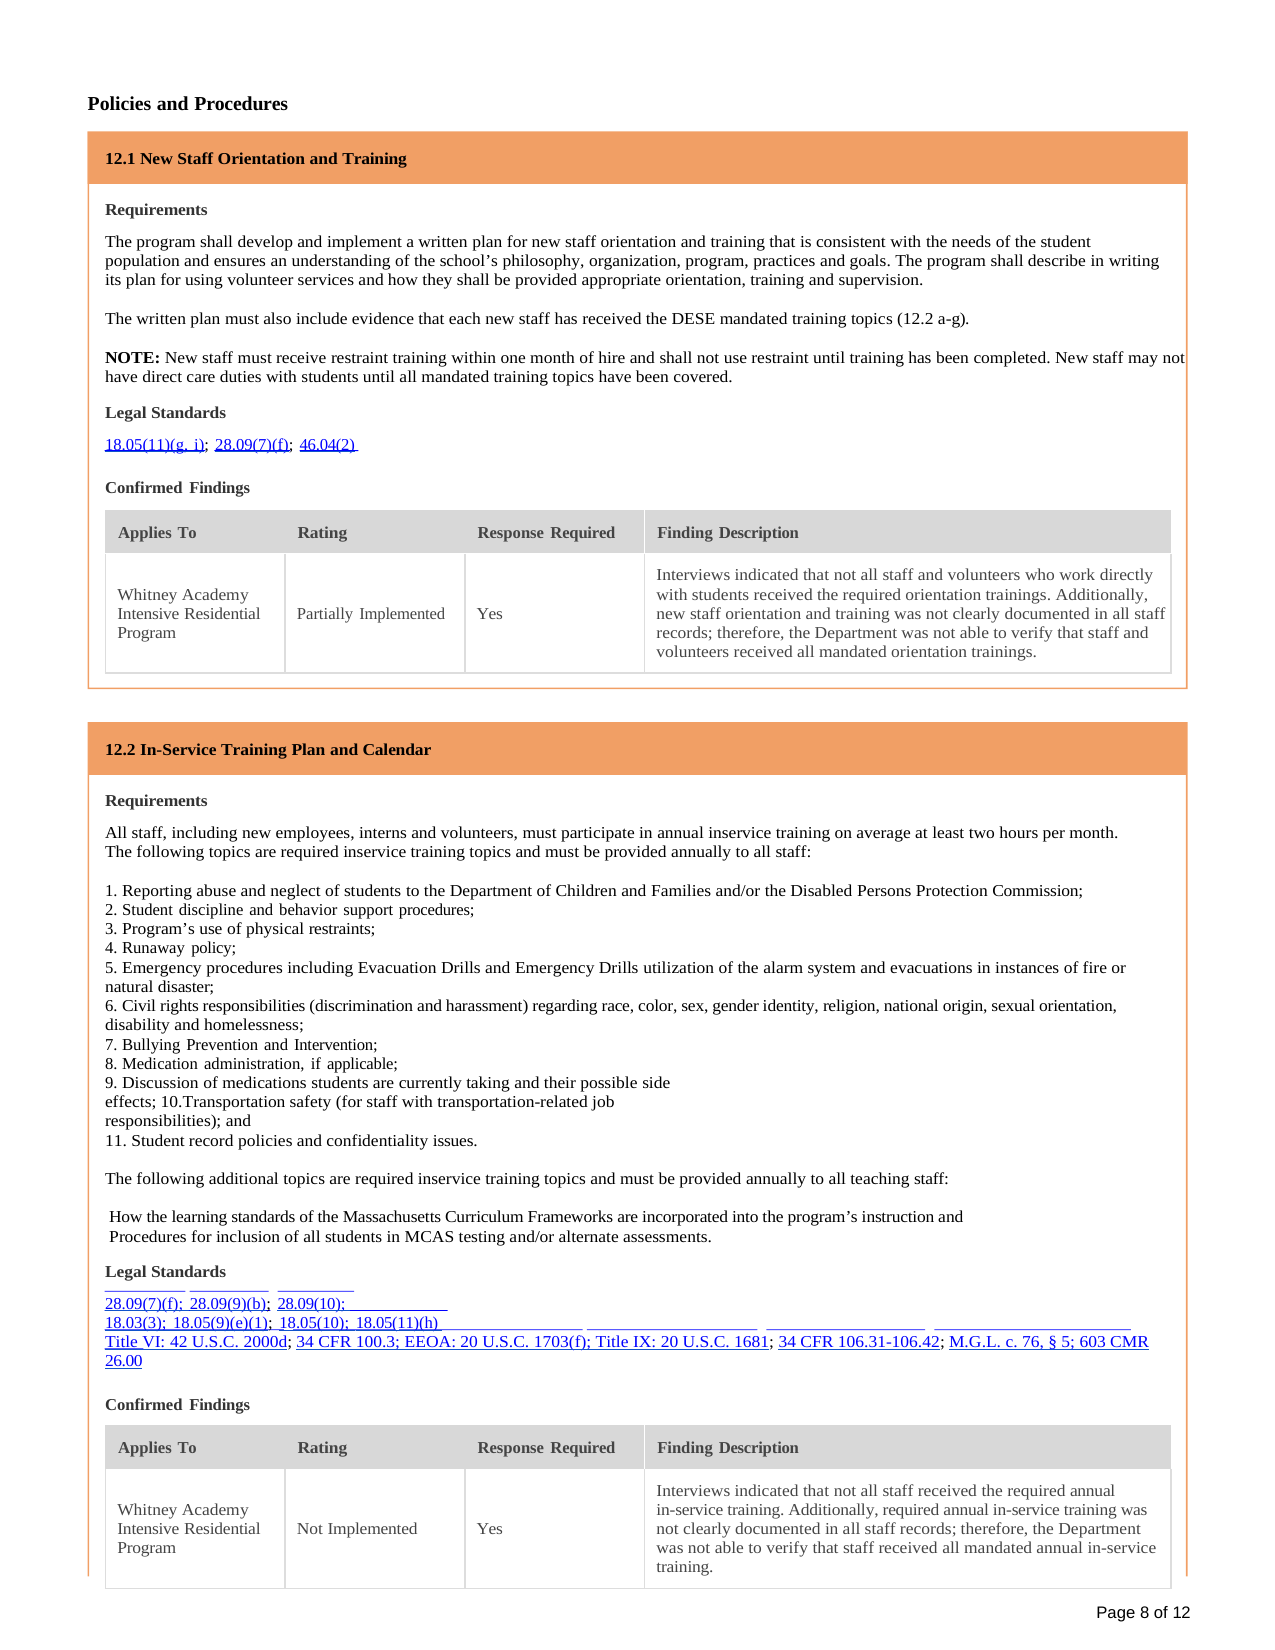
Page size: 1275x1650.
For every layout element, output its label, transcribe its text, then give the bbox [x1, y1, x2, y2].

text 11. Student record policies and confidentiality issues. [105, 1130, 1200, 1149]
list Discussion of medications students are currently taking and their possible side effects; 10.Transportation safety (for staff with transportation-related job responsibilities); and [105, 1073, 715, 1130]
table_header Finding Description [645, 1425, 1171, 1469]
list Student discipline and behavior support procedures; [105, 900, 1200, 919]
subtitle Policies and Procedures [87, 92, 1200, 115]
table_header Rating [285, 1425, 465, 1469]
text The following additional topics are required inservice training topics and must be provided annually to all teaching staff: [105, 1169, 1200, 1188]
text All staff, including new employees, interns and volunteers, must participate in annual inservice training on average at least two hours per month. The following topics are required inservice training topics and must be provided annually to all staff: [105, 823, 1120, 861]
table_cell Yes [466, 554, 644, 672]
text Confirmed Findings [105, 1395, 1200, 1414]
table_cell Whitney Academy Intensive Residential Program [106, 1469, 284, 1588]
table_cell Whitney Academy Intensive Residential Program [106, 554, 284, 672]
text Requirements [105, 791, 1200, 810]
table_cell Not Implemented [286, 1469, 464, 1588]
text How the learning standards of the Massachusetts Curriculum Frameworks are incorporated into the program’s instruction and Procedures for inclusion of all students in MCAS testing and/or alternate assessments. [109, 1207, 997, 1246]
list Medication administration, if applicable; [105, 1053, 1200, 1073]
table_header Applies To [105, 510, 285, 553]
text 18.03(3); 18.05(9)(e)(1); 18.05(10); 18.05(11)(h) [105, 1313, 1200, 1332]
table_header Finding Description [645, 510, 1171, 553]
table_cell Partially Implemented [286, 554, 464, 672]
table_cell Interviews indicated that not all staff and volunteers who work directly with students received the required orientation trainings. Additionally, new staff orientation and training was not clearly documented in all staff records; therefore, the Department was not able to verify that staff and volunteers received all mandated orientation trainings. [645, 554, 1170, 672]
table_header Applies To [105, 1425, 285, 1469]
table_cell Yes [466, 1469, 644, 1588]
text 28.09(7)(f); 28.09(9)(b); 28.09(10); [105, 1294, 1200, 1313]
list Emergency procedures including Evacuation Drills and Emergency Drills utilization of the alarm system and evacuations in instances of fire or natural disaster; [105, 957, 1160, 996]
table_header Rating [285, 510, 465, 553]
list Program’s use of physical restraints; [105, 919, 1200, 938]
list Runaway policy; [105, 938, 1200, 957]
list Bullying Prevention and Intervention; [105, 1034, 1200, 1053]
list Civil rights responsibilities (discrimination and harassment) regarding race, color, sex, gender identity, religion, national origin, sexual orientation, disability and homelessness; [105, 996, 1132, 1034]
list Reporting abuse and neglect of students to the Department of Children and Families and/or the Disabled Persons Protection Commission; [105, 881, 1200, 900]
subtitle 12.2 In-Service Training Plan and Calendar [105, 740, 1200, 759]
table_header Response Required [465, 1425, 644, 1469]
table_cell Interviews indicated that not all staff received the required annual in-service training. Additionally, required annual in-service training was not clearly documented in all staff records; therefore, the Department was not able to verify that staff received all mandated annual in-service training. [645, 1469, 1170, 1588]
text Title VI: 42 U.S.C. 2000d; 34 CFR 100.3; EEOA: 20 U.S.C. 1703(f); Title IX: 20 U.S.C. 1681; 34 CFR 106.31-106.42; M.G.L. c. 76, § 5; 603 CMR 26.00 [105, 1332, 1159, 1370]
table_header Response Required [465, 510, 644, 553]
text Legal Standards [105, 1262, 1200, 1281]
